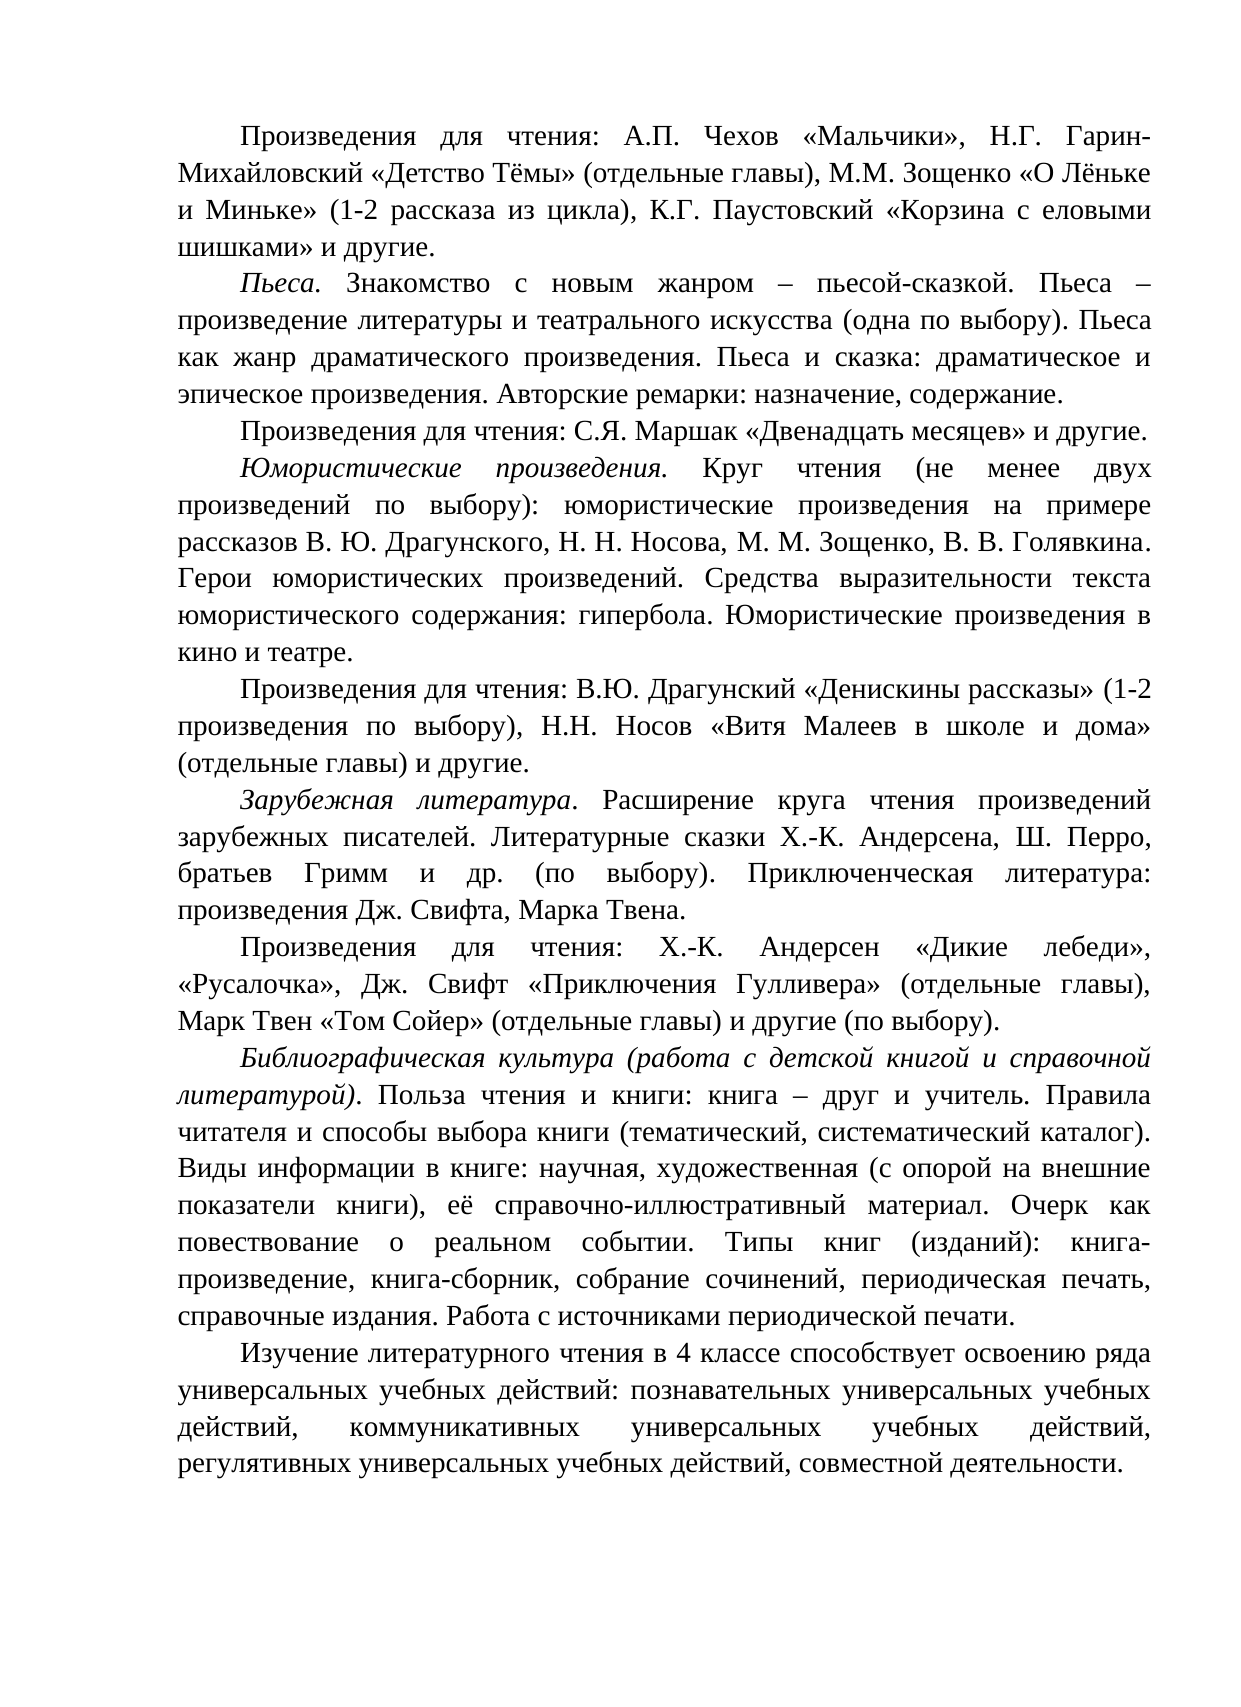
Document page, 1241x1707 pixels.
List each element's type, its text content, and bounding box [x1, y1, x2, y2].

text Произведения для чтения: С.Я. Маршак «Двенадцать месяцев» и другие. [177, 413, 1152, 447]
text Произведения для чтения: Х.-К. Андерсен «Дикие лебеди», «Русалочка», Дж. Свифт «Приключения Гулливера» (отдельные главы), Марк Твен «Том Сойер» (отдельные главы) ‌и другие (по выбору)‌. [177, 929, 1152, 1037]
text Библиографическая культура (работа с детской книгой и справочной литературой). Польза чтения и книги: книга – друг и учитель. Правила читателя и способы выбора книги (тематический, систематический каталог). Виды информации в книге: научная, художественная (с опорой на внешние показатели книги), её справочно-иллюстративный материал. Очерк как повествование о реальном событии. Типы книг (изданий): книга-произведение, книга-сборник, собрание сочинений, периодическая печать, справочные издания. Работа с источниками периодической печати. [177, 1040, 1152, 1332]
text Произведения для чтения: А.П. Чехов «Мальчики», Н.Г. Гарин-Михайловский «Детство Тёмы» (отдельные главы), М.М. Зощенко «О Лёньке и Миньке» ‌(1-2 рассказа из цикла)‌, К.Г. Паустовский «Корзина с еловыми шишками» и другие. [177, 118, 1152, 262]
text Изучение литературного чтения в 4 классе способствует освоению ряда универсальных учебных действий: познавательных универсальных учебных действий, коммуникативных универсальных учебных действий, регулятивных универсальных учебных действий, совместной деятельности. [177, 1335, 1152, 1479]
text Произведения для чтения: В.Ю. Драгунский «Денискины рассказы» ‌(1-2 произведения по выбору)‌, Н.Н. Носов «Витя Малеев в школе и дома» (отдельные главы) ‌и другие‌. [177, 671, 1152, 778]
text Юмористические произведения. Круг чтения ‌(не менее двух произведений по выбору):‌ юмористические произведения на примере рассказов В. Ю. Драгунского, Н. Н. Носова, ‌М. М. Зощенко, В. В. Голявкина‌. Герои юмористических произведений. Средства выразительности текста юмористического содержания: гипербола. Юмористические произведения в кино и театре. [177, 450, 1152, 668]
text Пьеса. Знакомство с новым жанром – пьесой-сказкой. Пьеса – произведение литературы и театрального искусства ‌(одна по выбору)‌. Пьеса как жанр драматического произведения. Пьеса и сказка: драматическое и эпическое произведения. Авторские ремарки: назначение, содержание. [177, 266, 1152, 410]
text Зарубежная литература. Расширение круга чтения произведений зарубежных писателей. Литературные сказки Х.-К. Андерсена, ‌Ш. Перро, братьев Гримм и др. (по выбору)‌. Приключенческая литература: произведения Дж. Свифта, Марка Твена. [177, 782, 1152, 926]
